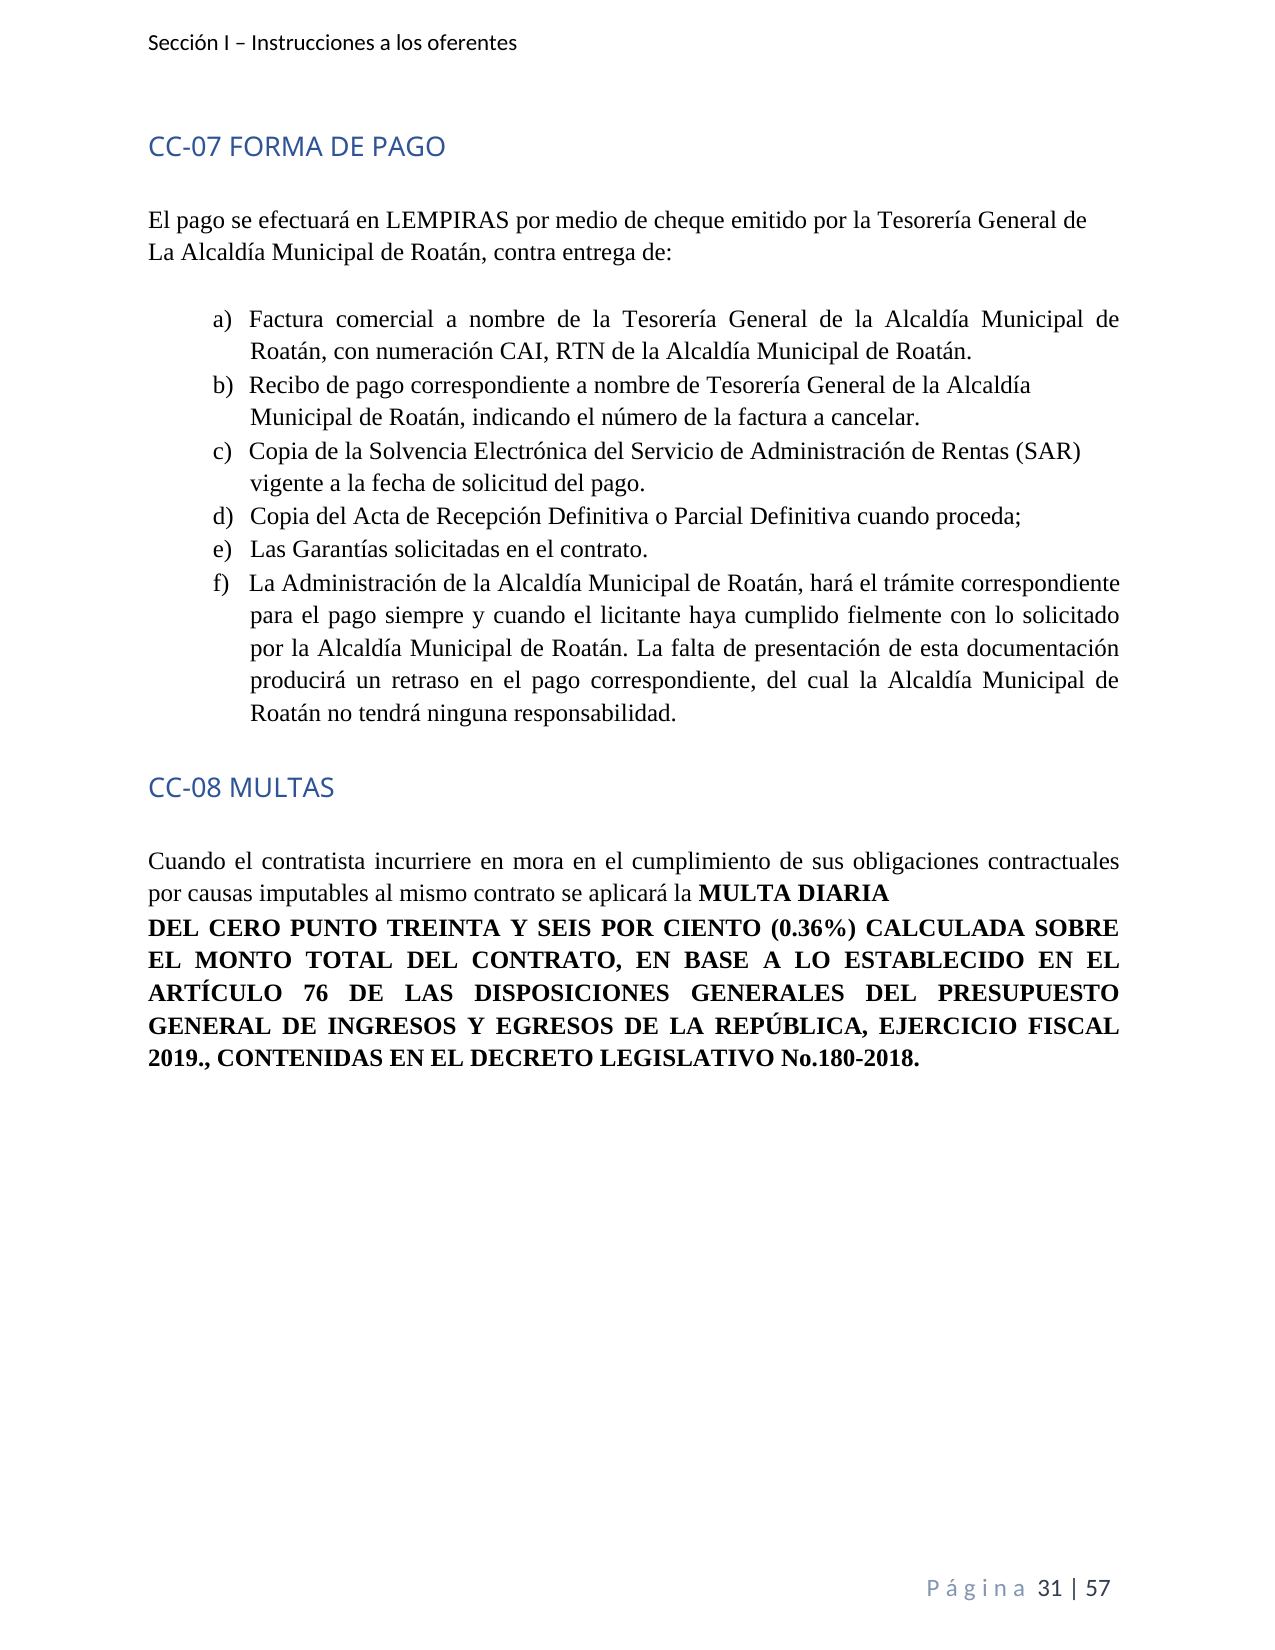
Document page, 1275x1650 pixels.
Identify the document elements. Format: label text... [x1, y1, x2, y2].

subtitle CC-07 FORMA DE PAGO [148, 127, 1137, 164]
subtitle CC-08 MULTAS [148, 769, 1137, 806]
text Cuando el contratista incurriere en mora en el cumplimiento de sus obligaciones contractuales por causas imputables al mismo contrato se aplicará la MULTA DIARIA [148, 846, 1121, 907]
list Factura comercial a nombre de la Tesorería General de la Alcaldía Municipal de Roatán, con numeración CAI, RTN de la Alcaldía Municipal de Roatán. [213, 304, 1121, 365]
list Copia del Acta de Recepción Definitiva o Parcial Definitiva cuando proceda; [213, 501, 1137, 530]
text El pago se efectuará en LEMPIRAS por medio de cheque emitido por la Tesorería General de La Alcaldía Municipal de Roatán, contra entrega de: [148, 205, 1119, 265]
list Copia de la Solvencia Electrónica del Servicio de Administración de Rentas (SAR) vigente a la fecha de solicitud del pago. [213, 436, 1121, 497]
list Recibo de pago correspondiente a nombre de Tesorería General de la Alcaldía Municipal de Roatán, indicando el número de la factura a cancelar. [213, 370, 1119, 431]
text DEL CERO PUNTO TREINTA Y SEIS POR CIENTO (0.36%) CALCULADA SOBRE EL MONTO TOTAL DEL CONTRATO, EN BASE A LO ESTABLECIDO EN EL ARTÍCULO 76 DE LAS DISPOSICIONES GENERALES DEL PRESUPUESTO GENERAL DE INGRESOS Y EGRESOS DE LA REPÚBLICA, EJERCICIO FISCAL 2019., CONTENIDAS EN EL DECRETO LEGISLATIVO No.180-2018. [148, 913, 1121, 1072]
list Las Garantías solicitadas en el contrato. [213, 534, 1137, 563]
list La Administración de la Alcaldía Municipal de Roatán, hará el trámite correspondiente para el pago siempre y cuando el licitante haya cumplido fielmente con lo solicitado por la Alcaldía Municipal de Roatán. La falta de presentación de esta documentación producirá un retraso en el pago correspondiente, del cual la Alcaldía Municipal de Roatán no tendrá ninguna responsabilidad. [213, 568, 1121, 726]
